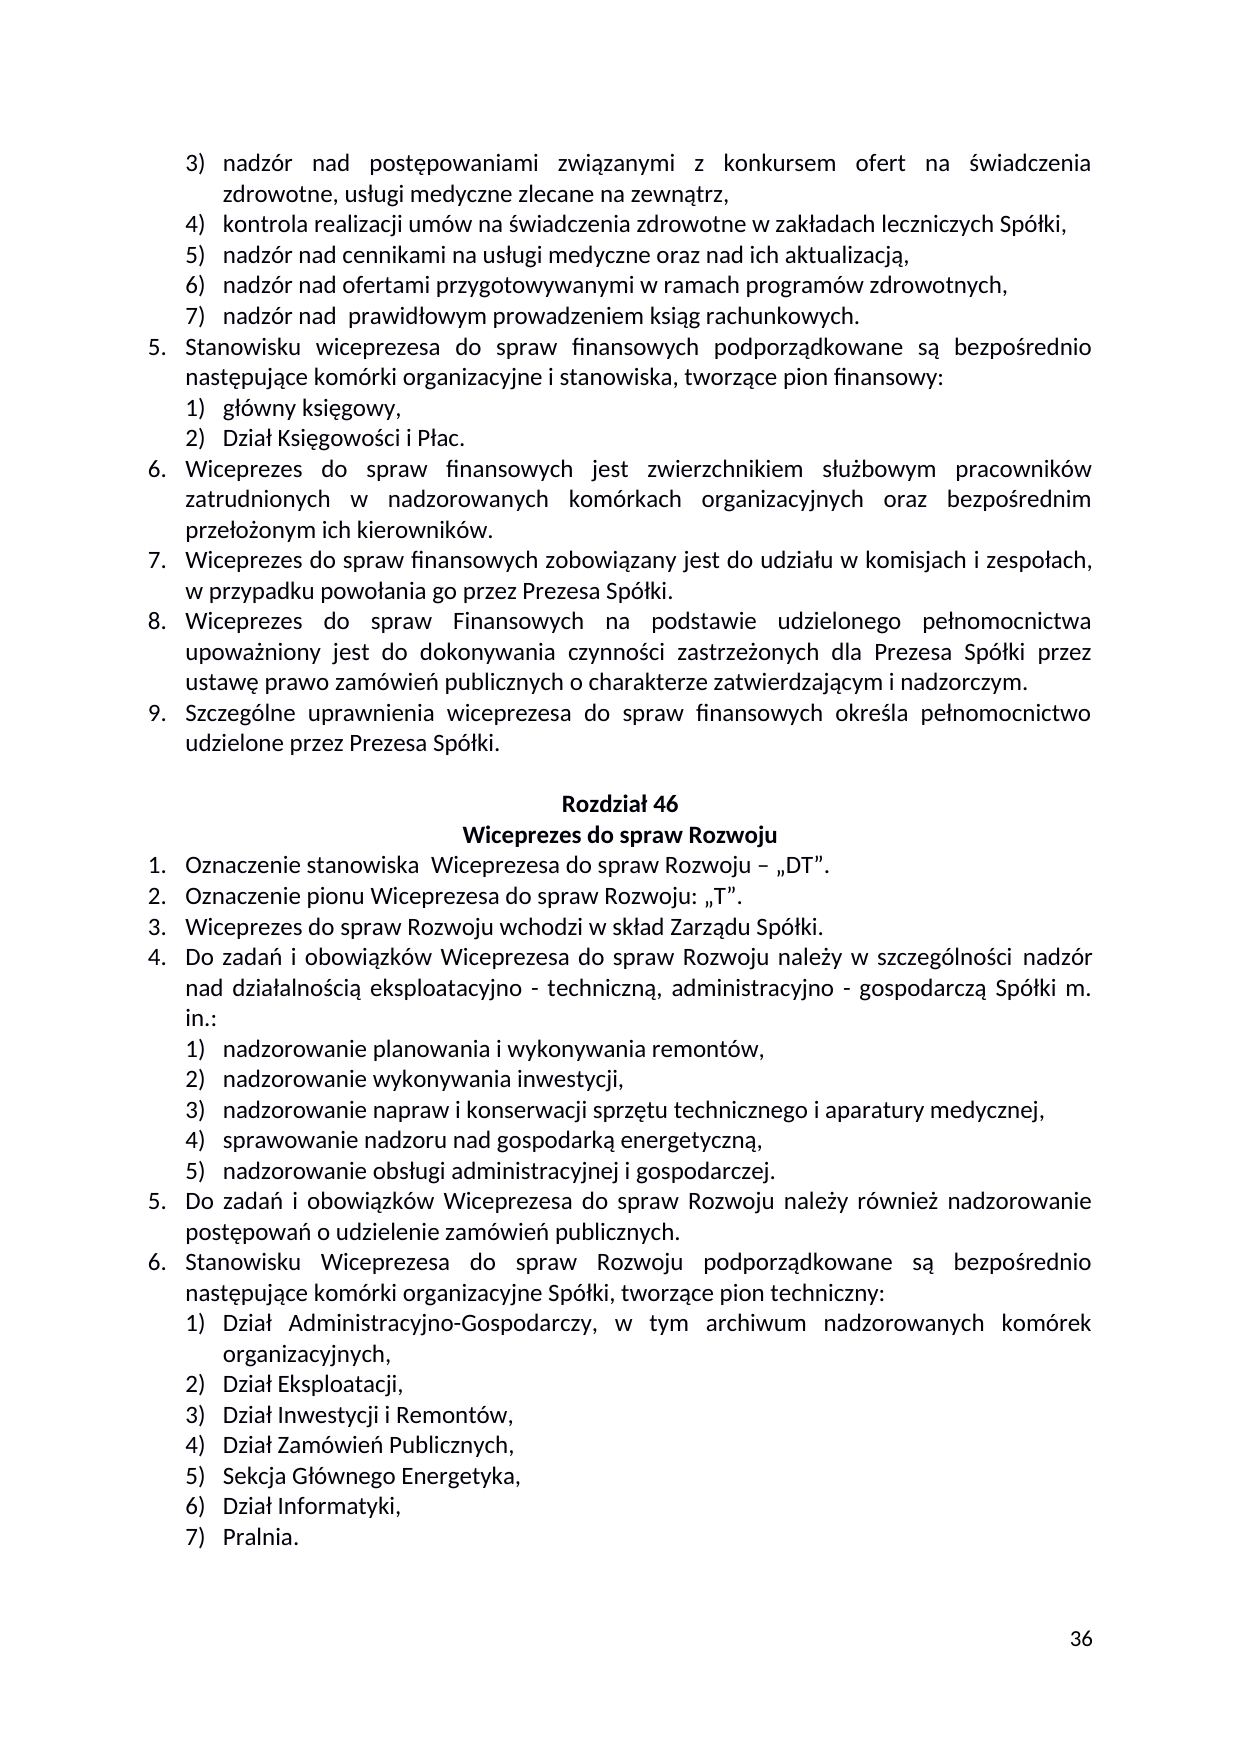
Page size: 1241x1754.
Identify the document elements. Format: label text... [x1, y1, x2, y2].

list Dział Inwestycji i Remontów, [185, 1399, 1093, 1429]
list nadzorowanie napraw i konserwacji sprzętu technicznego i aparatury medycznej, [185, 1094, 1093, 1124]
list Do zadań i obowiązków Wiceprezesa do spraw Rozwoju należy w szczególności nadzór nad działalnością eksploatacyjno - techniczną, administracyjno - gospodarczą Spółki m. in.: [148, 941, 1093, 1033]
list Dział Zamówień Publicznych, [185, 1429, 1093, 1460]
list Stanowisku wiceprezesa do spraw finansowych podporządkowane są bezpośrednio następujące komórki organizacyjne i stanowiska, tworzące pion finansowy: [148, 331, 1093, 392]
list Oznaczenie stanowiska Wiceprezesa do spraw Rozwoju – „DT”. [148, 849, 1093, 880]
text Rozdział 46 [148, 788, 1093, 819]
text Wiceprezes do spraw Rozwoju [148, 819, 1093, 849]
list sprawowanie nadzoru nad gospodarką energetyczną, [185, 1124, 1093, 1155]
list Wiceprezes do spraw finansowych jest zwierzchnikiem służbowym pracowników zatrudnionych w nadzorowanych komórkach organizacyjnych oraz bezpośrednim przełożonym ich kierowników. [148, 453, 1093, 544]
list kontrola realizacji umów na świadczenia zdrowotne w zakładach leczniczych Spółki, [185, 209, 1093, 239]
list główny księgowy, [185, 392, 1093, 422]
list Do zadań i obowiązków Wiceprezesa do spraw Rozwoju należy również nadzorowanie postępowań o udzielenie zamówień publicznych. [148, 1185, 1093, 1246]
list Pralnia. [185, 1521, 1093, 1552]
list Dział Eksploatacji, [185, 1368, 1093, 1399]
list nadzór nad prawidłowym prowadzeniem ksiąg rachunkowych. [185, 300, 1093, 331]
list Sekcja Głównego Energetyka, [185, 1460, 1093, 1491]
list Dział Księgowości i Płac. [185, 422, 1093, 453]
list Wiceprezes do spraw Finansowych na podstawie udzielonego pełnomocnictwa upoważniony jest do dokonywania czynności zastrzeżonych dla Prezesa Spółki przez ustawę prawo zamówień publicznych o charakterze zatwierdzającym i nadzorczym. [148, 605, 1093, 697]
list nadzór nad cennikami na usługi medyczne oraz nad ich aktualizacją, [185, 239, 1093, 270]
list Oznaczenie pionu Wiceprezesa do spraw Rozwoju: „T”. [148, 880, 1093, 911]
list nadzorowanie obsługi administracyjnej i gospodarczej. [185, 1155, 1093, 1185]
list Dział Administracyjno-Gospodarczy, w tym archiwum nadzorowanych komórek organizacyjnych, [185, 1307, 1093, 1368]
list nadzór nad postępowaniami związanymi z konkursem ofert na świadczenia zdrowotne, usługi medyczne zlecane na zewnątrz, [185, 148, 1093, 209]
list Wiceprezes do spraw finansowych zobowiązany jest do udziału w komisjach i zespołach, w przypadku powołania go przez Prezesa Spółki. [148, 544, 1093, 605]
list Wiceprezes do spraw Rozwoju wchodzi w skład Zarządu Spółki. [148, 911, 1093, 941]
list Stanowisku Wiceprezesa do spraw Rozwoju podporządkowane są bezpośrednio następujące komórki organizacyjne Spółki, tworzące pion techniczny: [148, 1246, 1093, 1307]
list nadzorowanie planowania i wykonywania remontów, [185, 1033, 1093, 1063]
list nadzór nad ofertami przygotowywanymi w ramach programów zdrowotnych, [185, 270, 1093, 300]
list Dział Informatyki, [185, 1491, 1093, 1521]
list nadzorowanie wykonywania inwestycji, [185, 1063, 1093, 1094]
list Szczególne uprawnienia wiceprezesa do spraw finansowych określa pełnomocnictwo udzielone przez Prezesa Spółki. [148, 697, 1093, 758]
